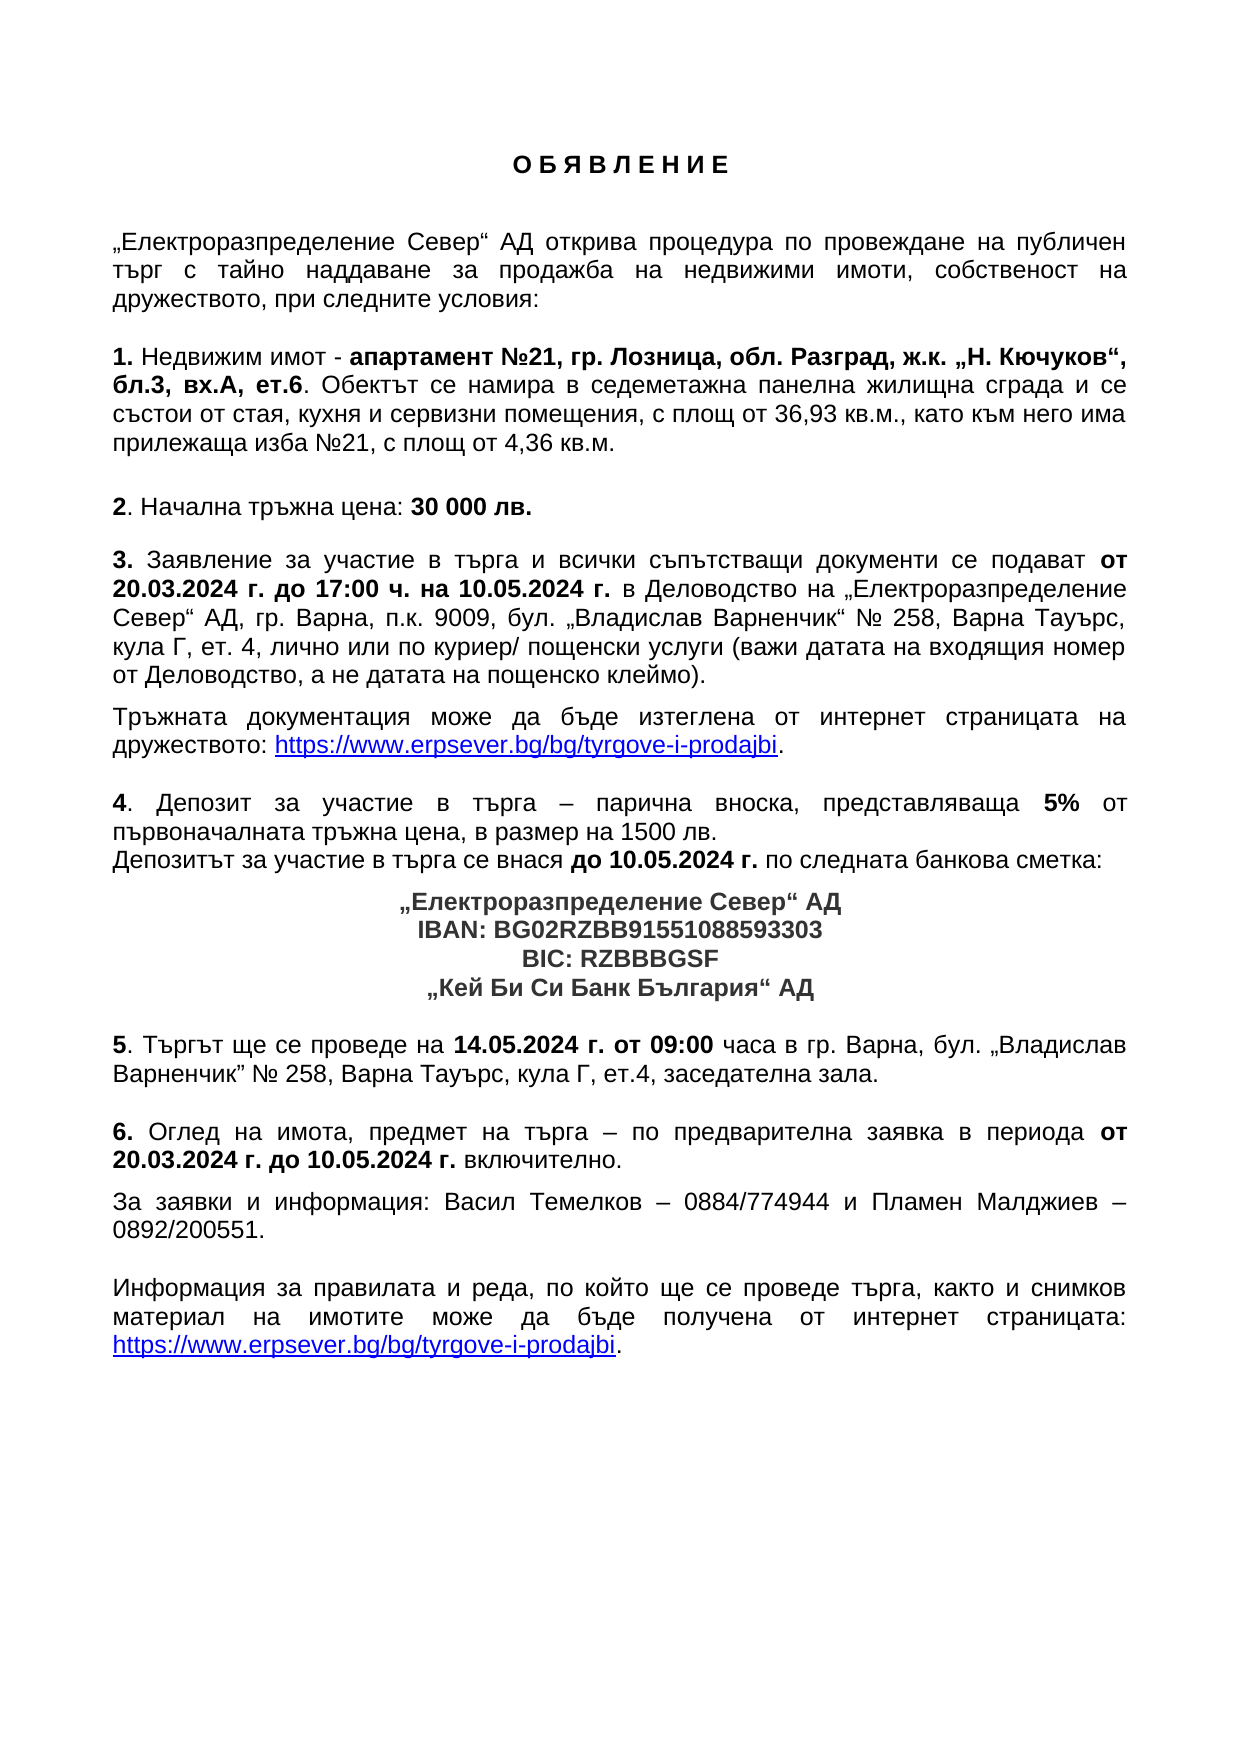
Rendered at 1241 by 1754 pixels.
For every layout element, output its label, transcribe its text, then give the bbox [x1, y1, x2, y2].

text 2. Начална тръжна цена: 30 000 лв. [112, 492, 1128, 520]
text О Б Я В Л Е Н И Е [112, 150, 1128, 179]
text Информация за правилата и реда, по който ще се проведе търга, както и снимков материал на имотите може да бъде получена от интернет страницата: https://www.erpsever.bg/bg/tyrgove-i-prodajbi. [112, 1273, 1128, 1359]
text „Електроразпределение Север“ АД [112, 887, 1128, 915]
text BIC: RZBBBGSF [112, 944, 1128, 973]
text 4. Депозит за участие в търга – парична вноска, представляваща 5% от първоначалната тръжна цена, в размер на 1500 лв. [112, 788, 1128, 845]
text Депозитът за участие в търга се внася до 10.05.2024 г. по следната банкова сметка: [112, 845, 1128, 874]
text 3. Заявление за участие в търга и всички съпътстващи документи се подават от 20.03.2024 г. до 17:00 ч. на 10.05.2024 г. в Деловодство на „Електроразпределение Север“ АД, гр. Варна, п.к. 9009, бул. „Владислав Варненчик“ № 258, Варна Тауърс, кула Г, ет. 4, лично или по куриер/ пощенски услуги (важи датата на входящия номер от Деловодство, а не датата на пощенско клеймо). [112, 545, 1128, 689]
text 6. Оглед на имота, предмет на търга – по предварителна заявка в периода от 20.03.2024 г. до 10.05.2024 г. включително. [112, 1117, 1128, 1174]
text „Електроразпределение Север“ АД открива процедура по провеждане на публичен търг с тайно наддаване за продажба на недвижими имоти, собственост на дружеството, при следните условия: [112, 227, 1128, 313]
text IBAN: BG02RZBB91551088593303 [112, 915, 1128, 944]
text Тръжната документация може да бъде изтеглена от интернет страницата на дружеството: https://www.erpsever.bg/bg/tyrgove-i-prodajbi. [112, 702, 1128, 759]
text 1. Недвижим имот - апартамент №21, гр. Лозница, обл. Разград, ж.к. „Н. Кючуков“, бл.3, вх.А, ет.6. Обектът се намира в седеметажна панелна жилищна сграда и се състои от стая, кухня и сервизни помещения, с площ от 36,93 кв.м., като към него има прилежаща изба №21, с площ от 4,36 кв.м. [112, 342, 1128, 457]
text „Кей Би Си Банк България“ АД [112, 973, 1128, 1002]
text За заявки и информация: Васил Темелков – 0884/774944 и Пламен Малджиев – 0892/200551. [112, 1187, 1128, 1244]
text 5. Търгът ще се проведе на 14.05.2024 г. от 09:00 часа в гр. Варна, бул. „Владислав Варненчик” № 258, Варна Тауърс, кула Г, ет.4, заседателна зала. [112, 1030, 1128, 1088]
